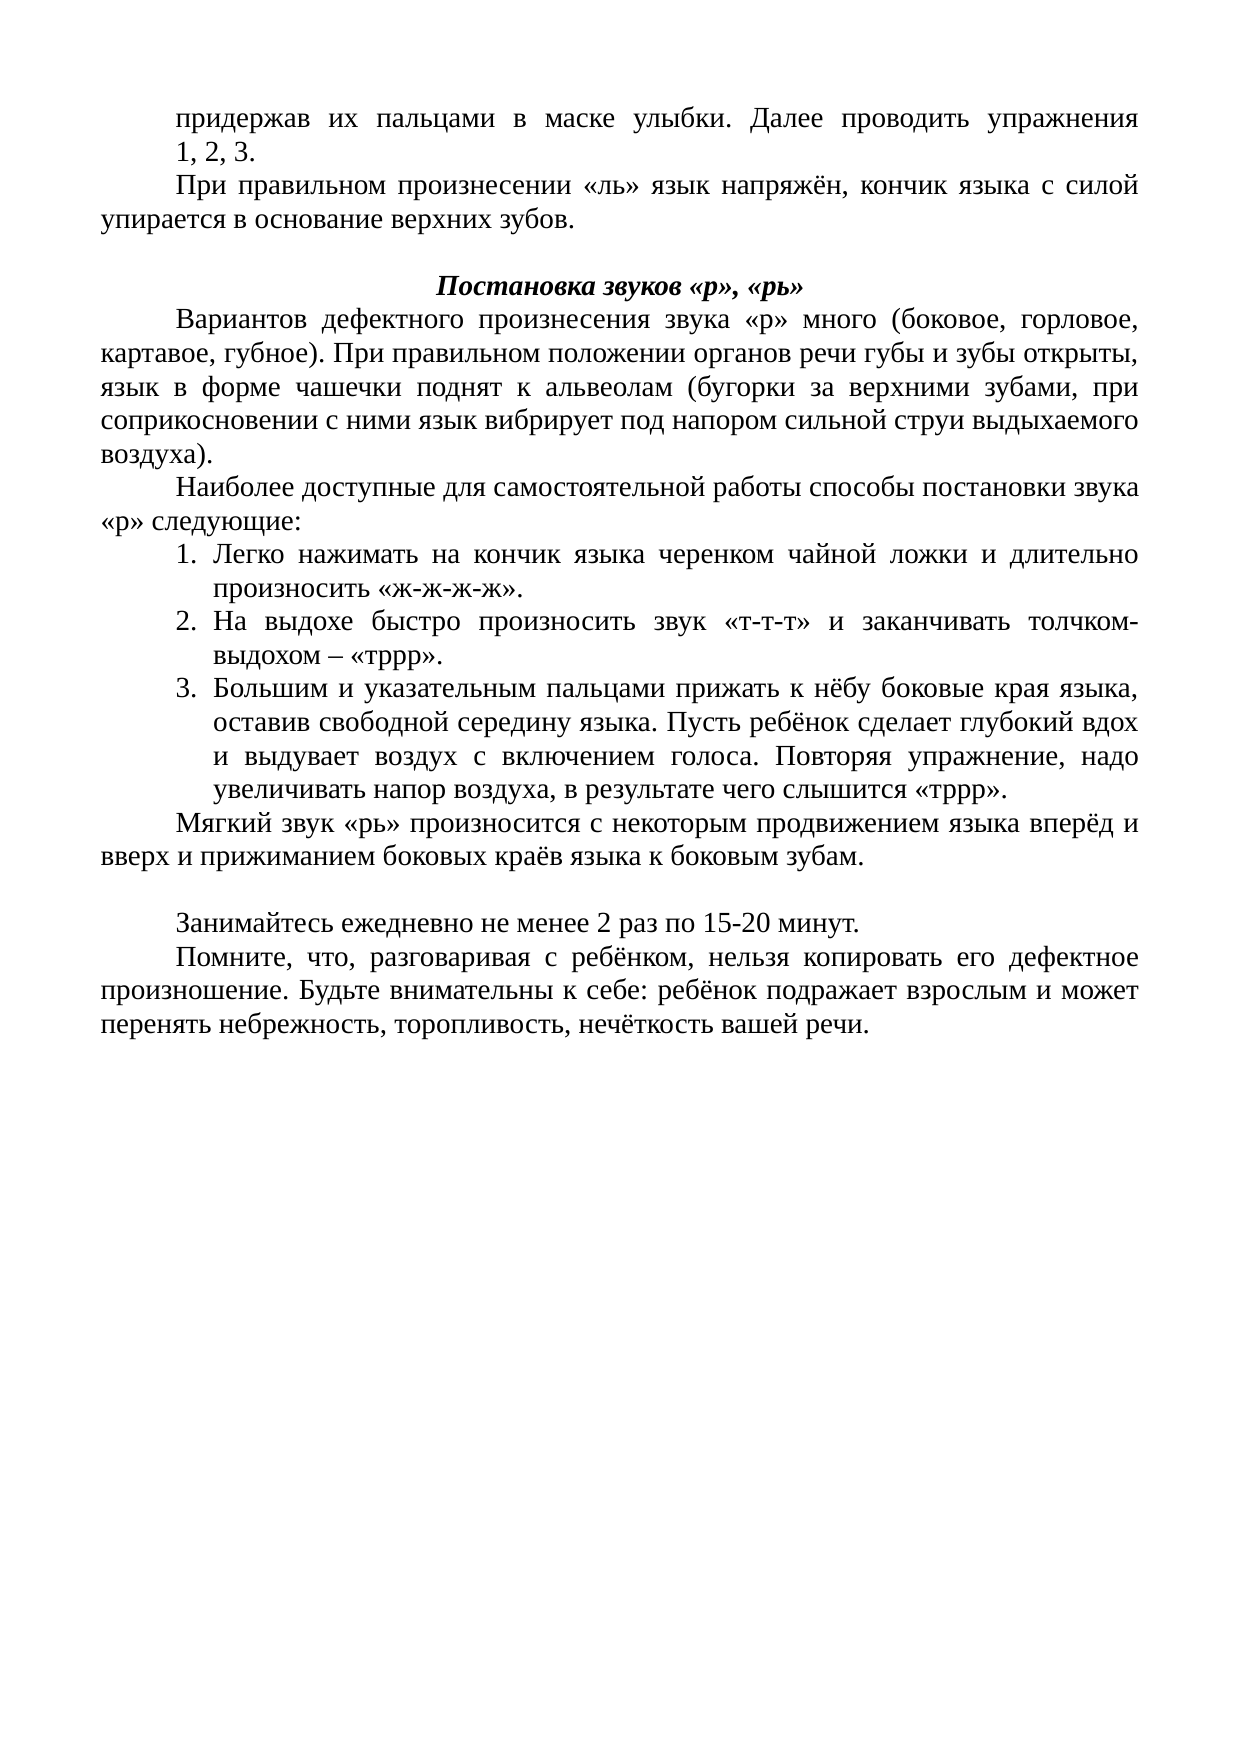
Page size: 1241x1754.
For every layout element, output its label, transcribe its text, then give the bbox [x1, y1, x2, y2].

text Вариантов дефектного произнесения звука «р» много (боковое, горловое, картавое, губное). При правильном положении органов речи губы и зубы открыты, язык в форме чашечки поднят к альвеолам (бугорки за верхними зубами, при соприкосновении с ними язык вибрирует под напором сильной струи выдыхаемого воздуха). [100, 302, 1140, 469]
list Легко нажимать на кончик языка черенком чайной ложки и длительно произносить «ж-ж-ж-ж». [175, 536, 1140, 603]
list На выдохе быстро произносить звук «т-т-т» и заканчивать толчком-выдохом – «тррр». [175, 603, 1140, 671]
text Помните, что, разговаривая с ребёнком, нельзя копировать его дефектное произношение. Будьте внимательны к себе: ребёнок подражает взрослым и может перенять небрежность, торопливость, нечёткость вашей речи. [100, 939, 1140, 1039]
text Постановка звуков «р», «рь» [100, 268, 1140, 302]
text Наиболее доступные для самостоятельной работы способы постановки звука «р» следующие: [100, 469, 1140, 536]
text При правильном произнесении «ль» язык напряжён, кончик языка с силой упирается в основание верхних зубов. [100, 167, 1140, 234]
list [138, 100, 1140, 167]
text Мягкий звук «рь» произносится с некоторым продвижением языка вперёд и вверх и прижиманием боковых краёв языка к боковым зубам. [100, 805, 1140, 872]
list Большим и указательным пальцами прижать к нёбу боковые края языка, оставив свободной середину языка. Пусть ребёнок сделает глубокий вдох и выдувает воздух с включением голоса. Повторяя упражнение, надо увеличивать напор воздуха, в результате чего слышится «тррр». [175, 671, 1140, 805]
text Занимайтесь ежедневно не менее 2 раз по 15-20 минут. [100, 905, 1140, 939]
